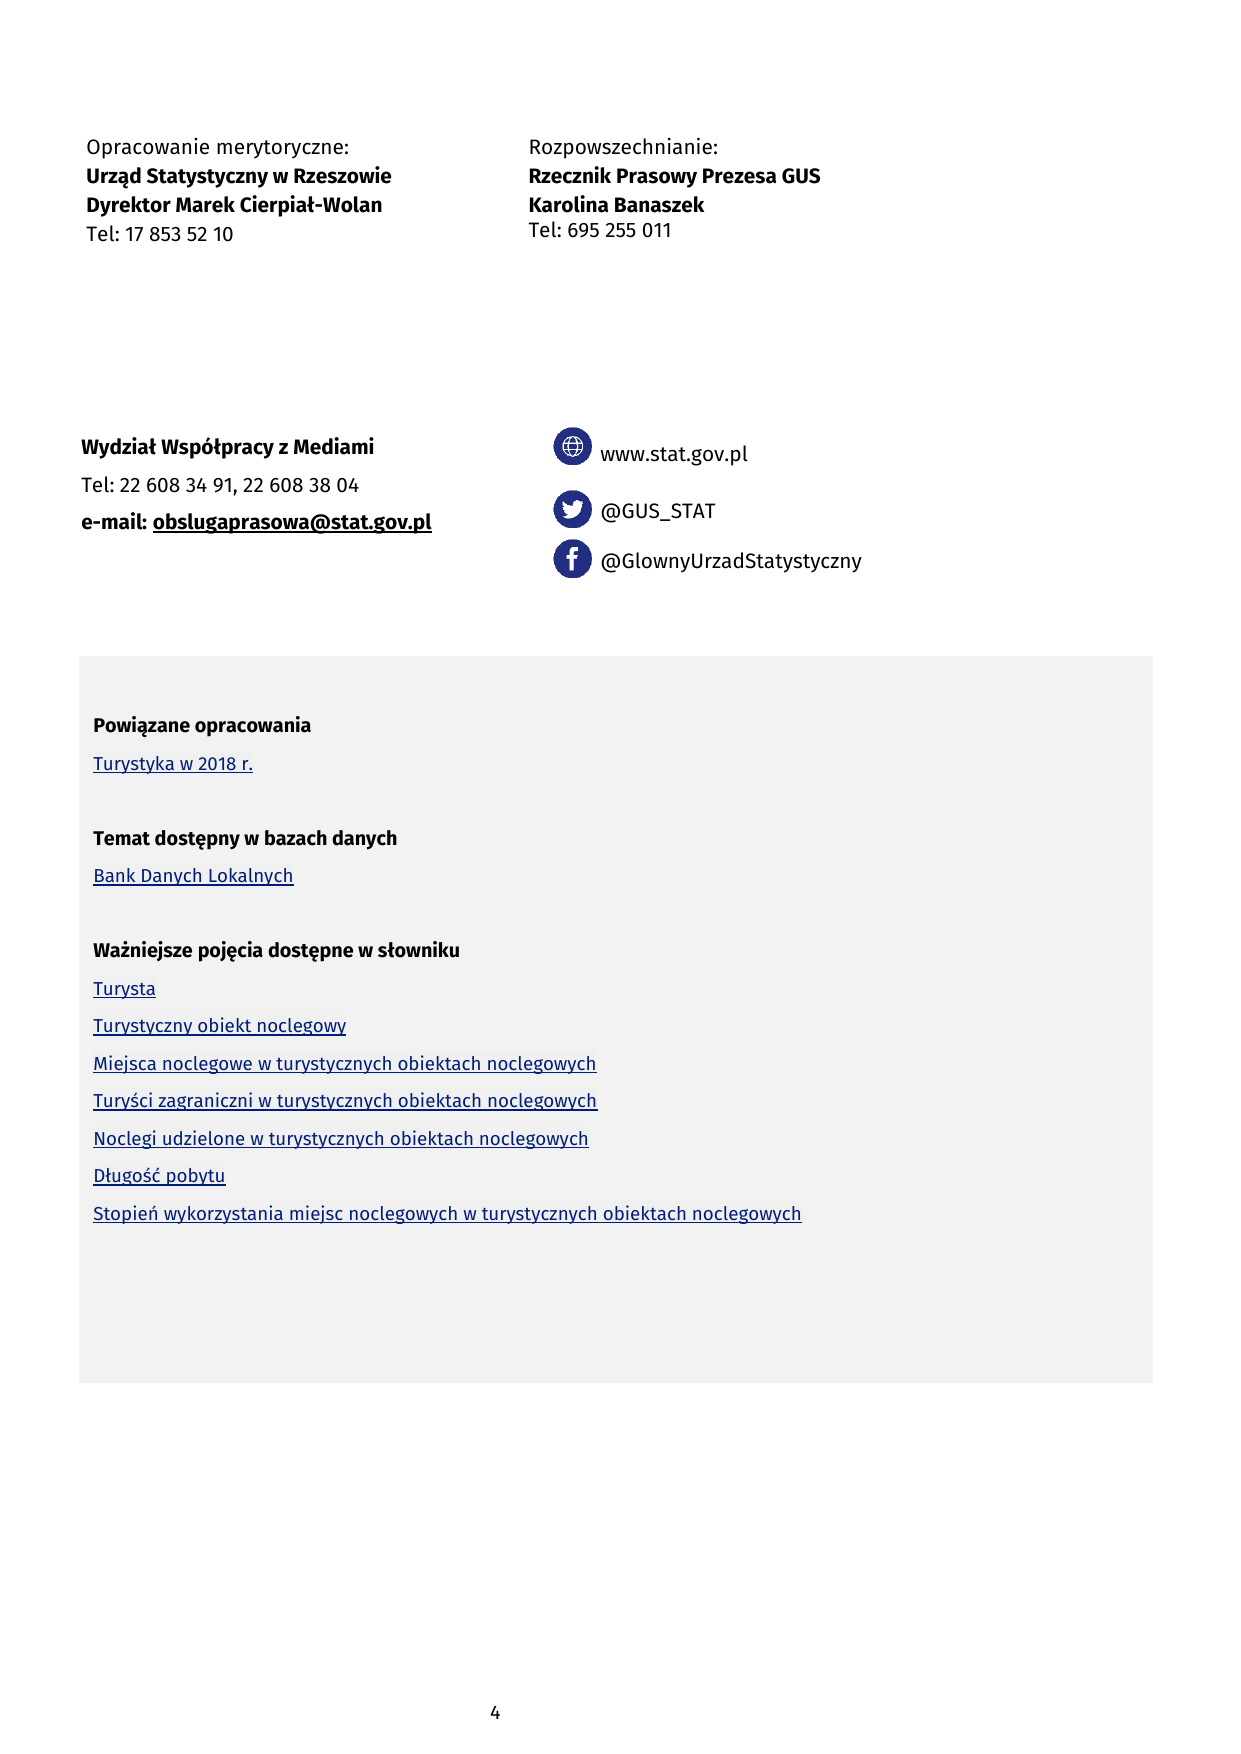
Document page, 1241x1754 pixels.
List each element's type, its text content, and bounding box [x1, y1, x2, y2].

table_header Rozpowszechnianie: Rzecznik Prasowy Prezesa GUS Karolina Banaszek Tel: 695 255 011 [517, 135, 915, 334]
table_cell [532, 486, 594, 536]
table_cell [532, 536, 594, 586]
table_header Opracowanie merytoryczne: Urząd Statystyczny w Rzeszowie Dyrektor Marek Cierpiał-Wolan Tel: 17 853 52 10 [75, 135, 517, 334]
table_header Wydział Współpracy z Mediami Tel: 22 608 34 91, 22 608 38 04 e-mail: obslugaprasowa@stat.gov.pl [75, 422, 532, 586]
table_header www.stat.gov.pl [594, 422, 915, 486]
picture [551, 488, 594, 530]
table_header [532, 422, 594, 486]
picture [551, 425, 594, 467]
picture [551, 538, 594, 580]
table_cell @GlownyUrzadStatystyczny [594, 536, 915, 586]
table_cell @GUS_STAT [594, 486, 915, 536]
